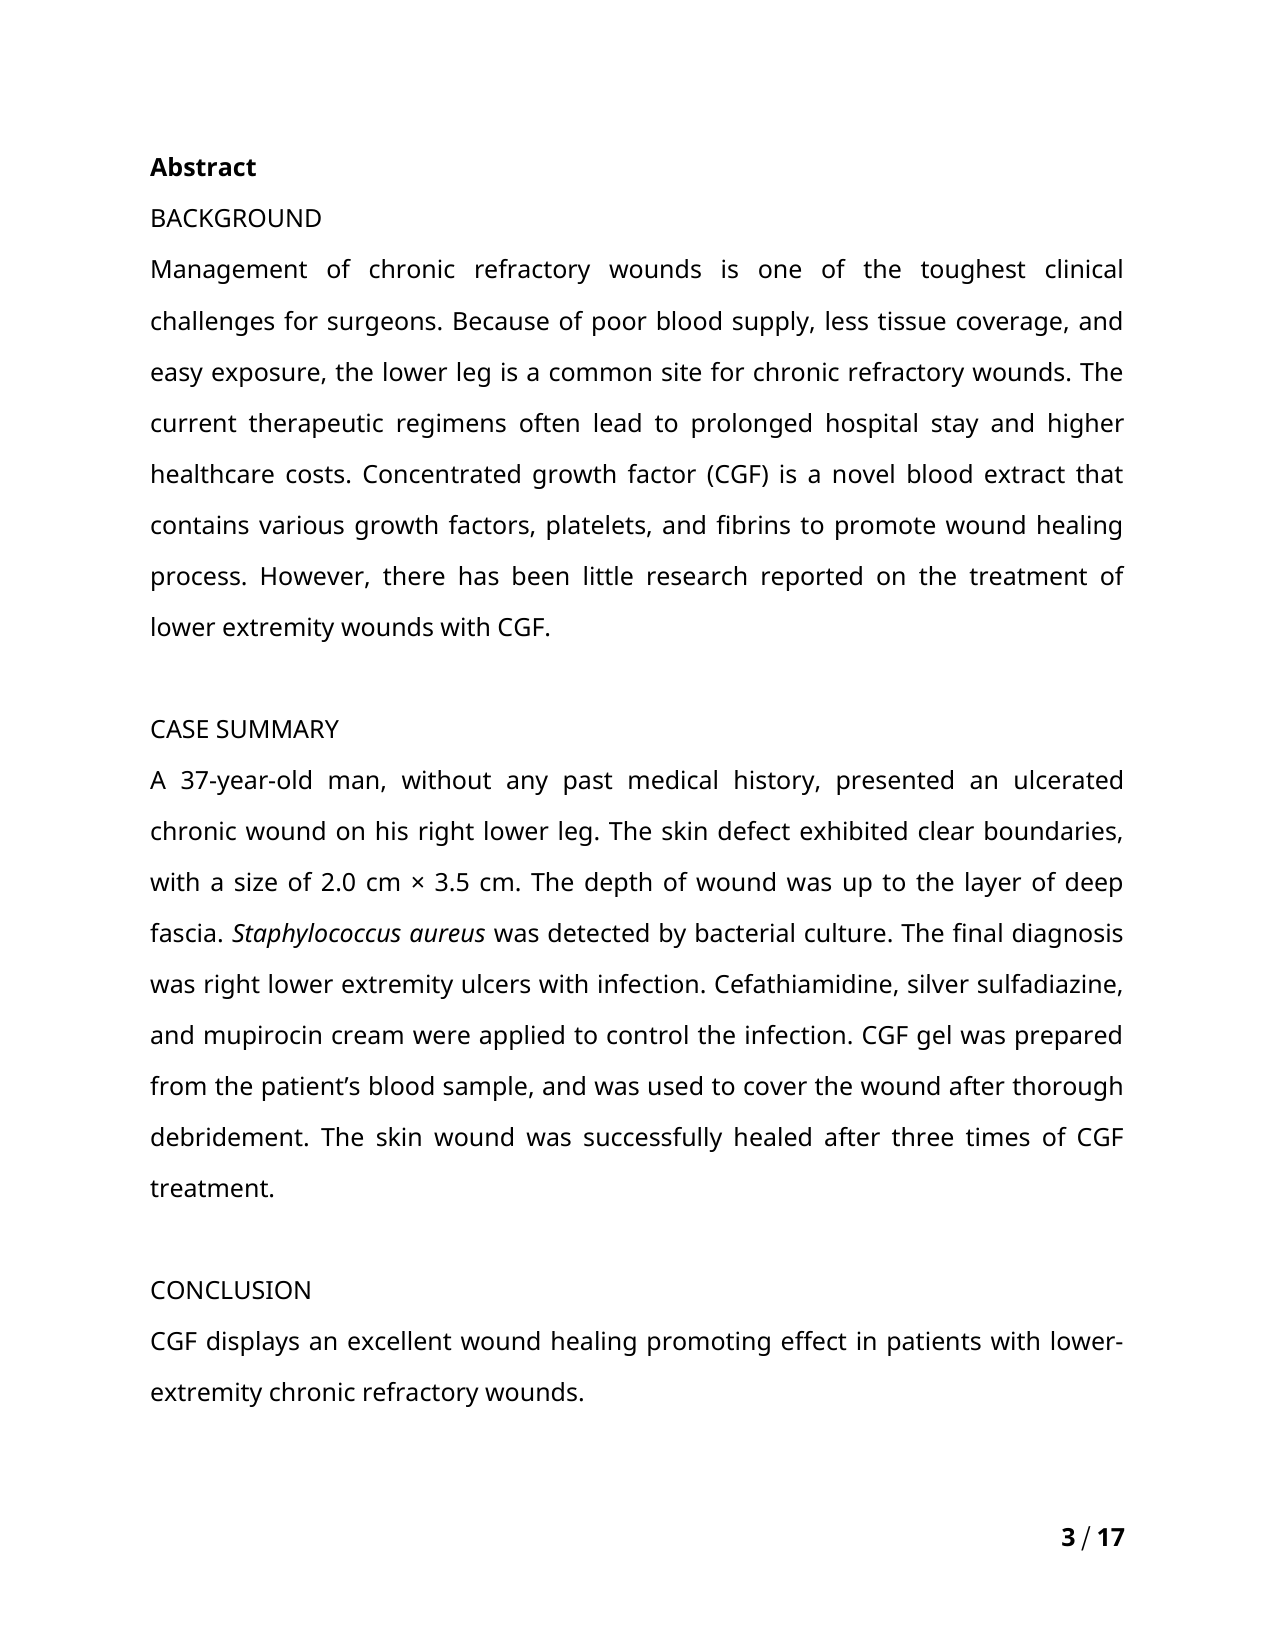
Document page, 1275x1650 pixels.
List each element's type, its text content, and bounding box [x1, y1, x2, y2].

text CONCLUSION [150, 1273, 1125, 1307]
text A 37-year-old man, without any past medical history, presented an ulcerated chronic wound on his right lower leg. The skin defect exhibited clear boundaries, with a size of 2.0 cm × 3.5 cm. The depth of wound was up to the layer of deep fascia. Staphylococcus aureus was detected by bacterial culture. The final diagnosis was right lower extremity ulcers with infection. Cefathiamidine, silver sulfadiazine, and mupirocin cream were applied to control the infection. CGF gel was prepared from the patient’s blood sample, and was used to cover the wound after thorough debridement. The skin wound was successfully healed after three times of CGF treatment. [150, 762, 1125, 1205]
text CASE SUMMARY [150, 711, 1125, 746]
text BACKGROUND [150, 201, 1125, 235]
text Abstract [150, 150, 1125, 184]
text CGF displays an excellent wound healing promoting effect in patients with lower-extremity chronic refractory wounds. [150, 1324, 1125, 1409]
text Management of chronic refractory wounds is one of the toughest clinical challenges for surgeons. Because of poor blood supply, less tissue coverage, and easy exposure, the lower leg is a common site for chronic refractory wounds. The current therapeutic regimens often lead to prolonged hospital stay and higher healthcare costs. Concentrated growth factor (CGF) is a novel blood extract that contains various growth factors, platelets, and fibrins to promote wound healing process. However, there has been little research reported on the treatment of lower extremity wounds with CGF. [150, 252, 1125, 643]
